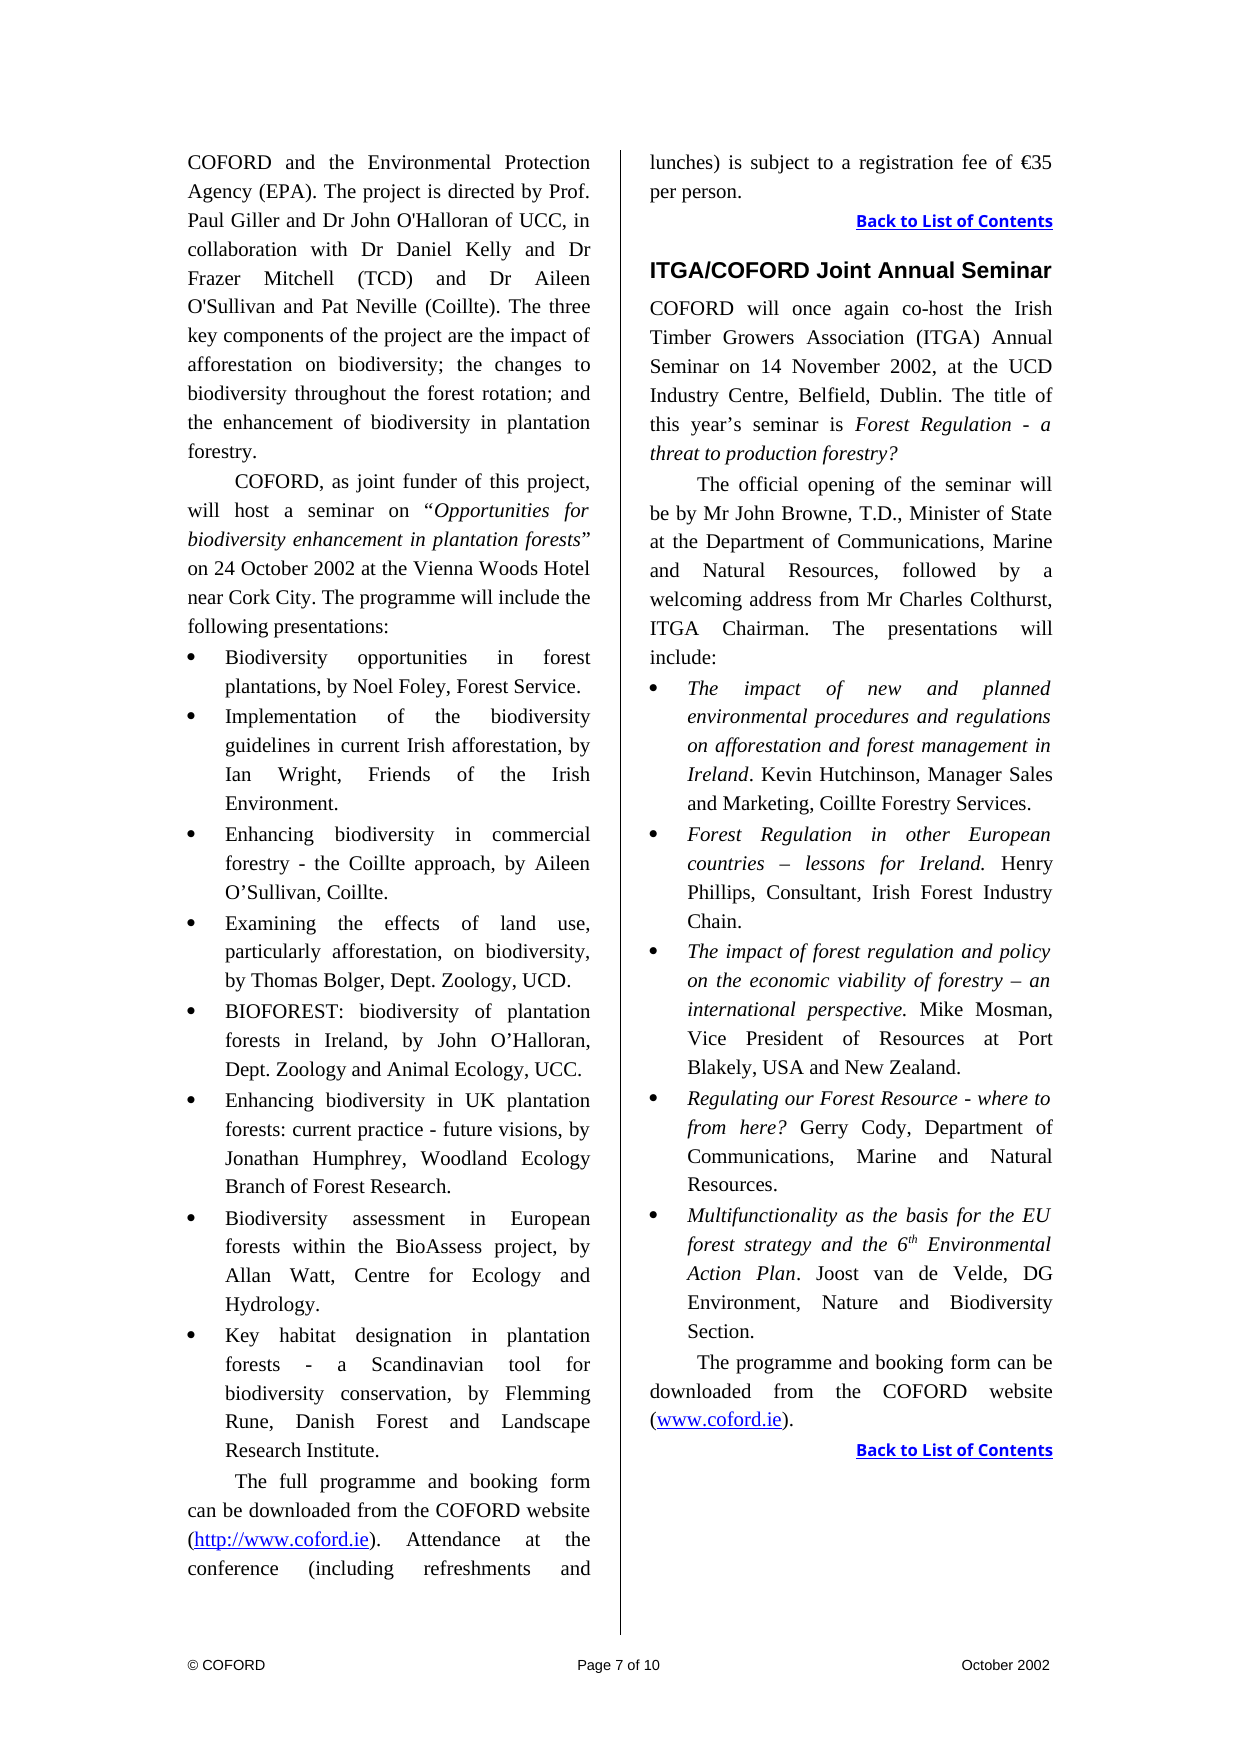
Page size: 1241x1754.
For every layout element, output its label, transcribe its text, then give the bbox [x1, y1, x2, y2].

list The impact of forest regulation and policy on the economic viability of forestry – an international perspective. Mike Mosman, Vice President of Resources at Port Blakely, and . [649, 939, 1053, 1079]
text COFORD will once again co-host the Irish Timber Growers Association (ITGA) Annual Seminar on 14 November 2002, at the UCD Industry Centre, Belfield, . The title of this year’s seminar is Regulation - a threat to production forestry? [649, 296, 1053, 465]
text The full programme and booking form can be downloaded from the COFORD website (http://www.coford.ie). Attendance at the conference (including refreshments and lunches) is subject to a registration fee of €35 per person. [187, 1469, 591, 1580]
subtitle ITGA/COFORD Joint Annual Seminar [649, 257, 1053, 284]
list Multifunctionality as the basis for the EU forest strategy and the 6th Environmental Action Plan. Joost van de Velde, DG Environment, Nature and Biodiversity Section. [649, 1203, 1053, 1343]
list Biodiversity assessment in European forests within the BioAssess project, by Allan Watt, Centre for Ecology and Hydrology. [187, 1205, 591, 1316]
text COFORD, as joint funder of this project, will host a seminar on “Opportunities for biodiversity enhancement in plantation forests” on 24 October 2002 at the Vienna Woods Hotel near . The programme will include the following presentations: [187, 469, 591, 638]
list The impact of new and planned environmental procedures and regulations on afforestation and forest management in Ireland. Kevin Hutchinson, Manager Sales and Marketing, Coillte Forestry Services. [649, 676, 1053, 815]
text The full programme and booking form can be downloaded from the COFORD website (http://www.coford.ie). Attendance at the conference (including refreshments and lunches) is subject to a registration fee of €35 per person. [649, 150, 1053, 203]
text Back to List of Contents [649, 210, 1053, 232]
list Enhancing biodiversity in plantation forests: current practice - future visions, by Jonathan Humphrey, Woodland Ecology Branch of Forest Research. [187, 1088, 591, 1198]
list Enhancing biodiversity in commercial forestry - the Coillte approach, by Aileen O’Sullivan, Coillte. [187, 822, 591, 904]
list Forest Regulation in other European countries – lessons for . Henry Phillips, Consultant, Industry Chain. [649, 822, 1053, 933]
list Key habitat designation in plantation forests - a Scandinavian tool for biodiversity conservation, by Flemming Rune, and Landscape Research Institute. [187, 1323, 591, 1462]
list Implementation of the biodiversity guidelines in current Irish afforestation, by Ian Wright, Friends of the Irish Environment. [187, 704, 591, 815]
list Examining the effects of land use, particularly afforestation, on biodiversity, by Thomas Bolger, Dept. Zoology, UCD. [187, 911, 591, 992]
list BIOFOREST: biodiversity of plantation forests in , by John O’Halloran, Dept. Zoology and Animal Ecology, UCC. [187, 999, 591, 1081]
list Regulating our Resource - where to from here? Gerry Cody, Department of Communications, Marine and Natural Resources. [649, 1086, 1053, 1196]
text The programme and booking form can be downloaded from the COFORD website (www.coford.ie). [649, 1350, 1053, 1431]
text The official opening of the seminar will be by Mr John Browne, T.D., Minister of State at the Department of Communications, Marine and Natural Resources, followed by a welcoming address from Mr Charles Colthurst, ITGA Chairman. The presentations will include: [649, 472, 1053, 669]
text Back to List of Contents [649, 1438, 1053, 1461]
list Biodiversity opportunities in forest plantations, by Noel Foley, Forest Service. [187, 645, 591, 698]
